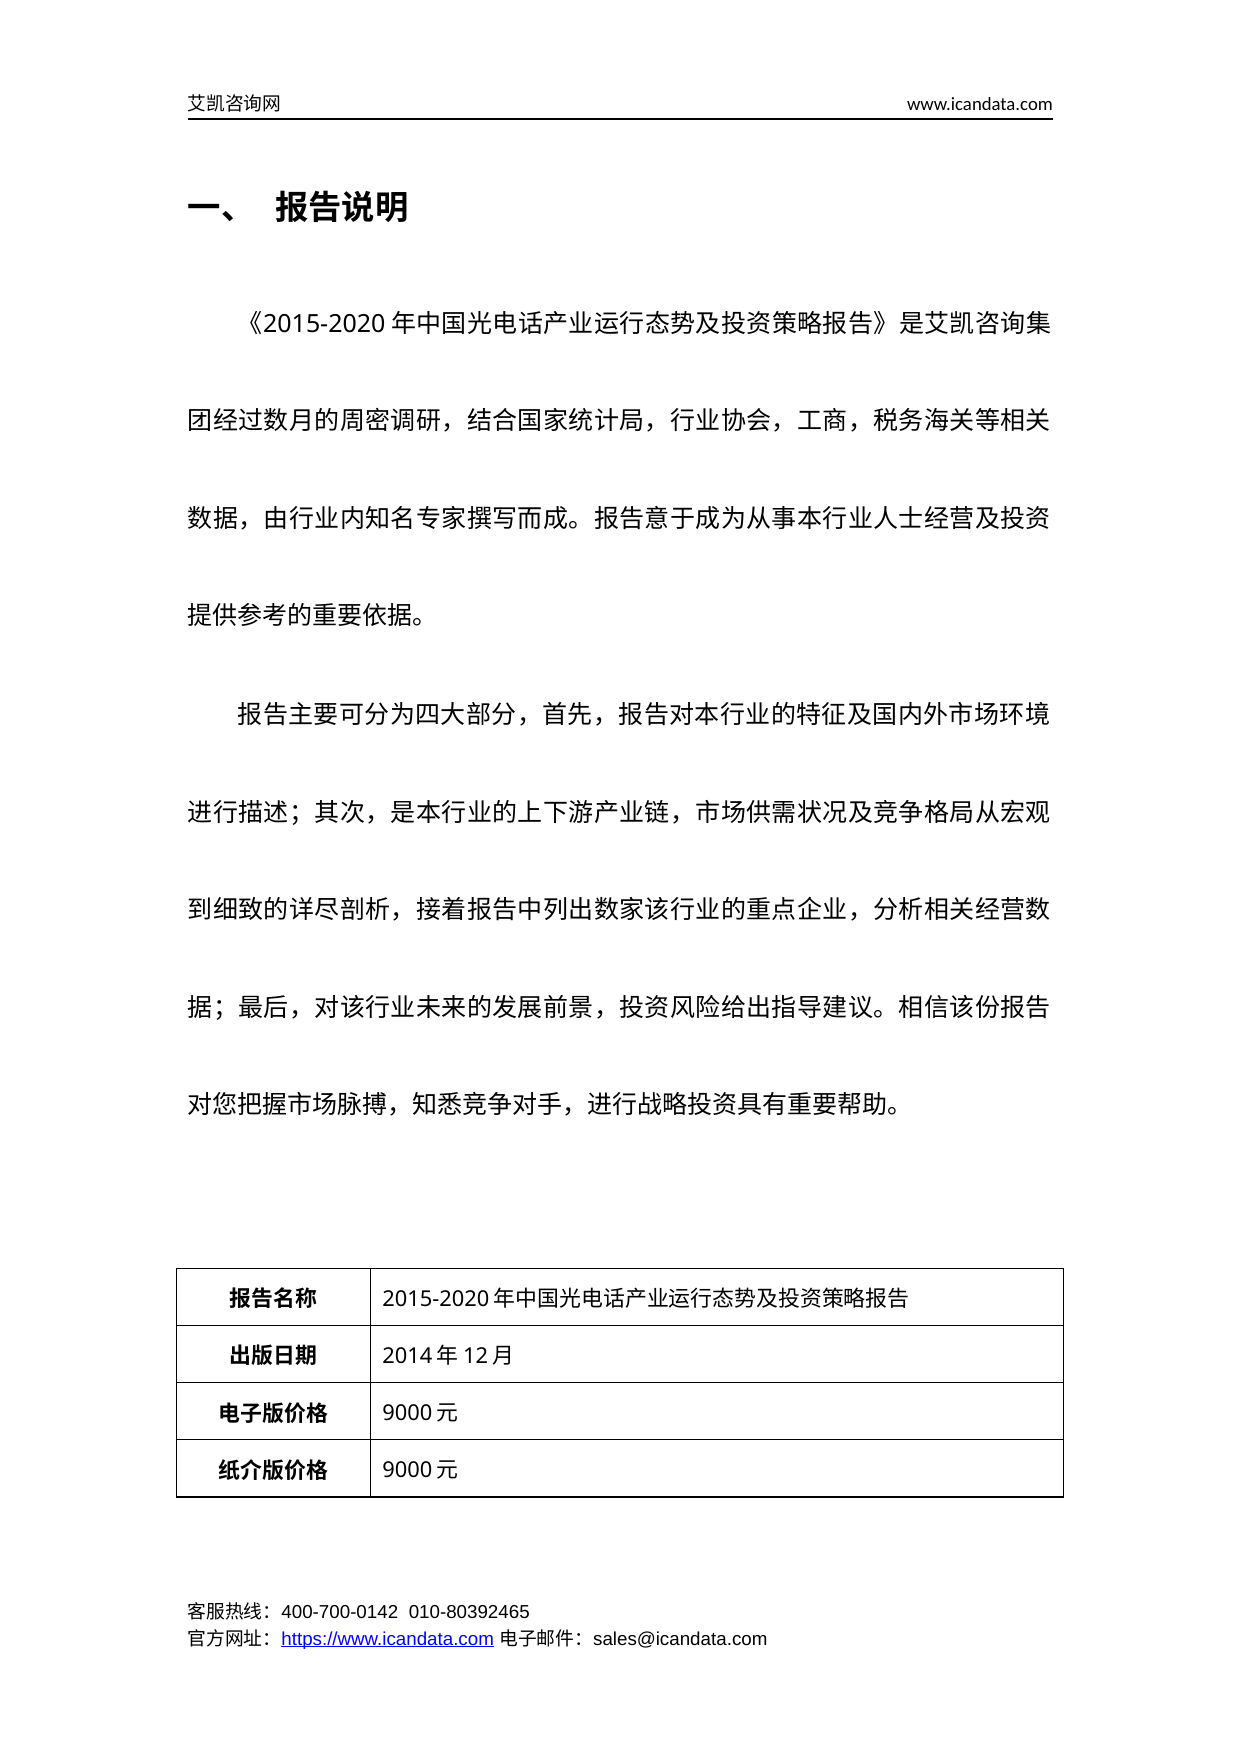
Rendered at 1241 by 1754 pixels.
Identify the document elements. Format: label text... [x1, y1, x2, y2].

text 报告主要可分为四大部分，首先，报告对本行业的特征及国内外市场环境进行描述；其次，是本行业的上下游产业链，市场供需状况及竞争格局从宏观到细致的详尽剖析，接着报告中列出数家该行业的重点企业，分析相关经营数据；最后，对该行业未来的发展前景，投资风险给出指导建议。相信该份报告对您把握市场脉搏，知悉竞争对手，进行战略投资具有重要帮助。 [187, 681, 1053, 1136]
table_cell 2014年12月 [371, 1326, 1063, 1382]
table_cell 电子版价格 [177, 1383, 370, 1439]
text 《2015-2020年中国光电话产业运行态势及投资策略报告》是艾凯咨询集团经过数月的周密调研，结合国家统计局，行业协会，工商，税务海关等相关数据，由行业内知名专家撰写而成。报告意于成为从事本行业人士经营及投资提供参考的重要依据。 [187, 289, 1053, 646]
table_cell 出版日期 [177, 1326, 370, 1382]
table_cell 9000元 [371, 1440, 1063, 1496]
table_cell 9000元 [371, 1383, 1063, 1439]
table_cell 纸介版价格 [177, 1440, 370, 1496]
subtitle 报告说明 [187, 172, 1053, 237]
table_header 报告名称 [177, 1269, 370, 1325]
table_header 2015-2020年中国光电话产业运行态势及投资策略报告 [371, 1269, 1063, 1325]
